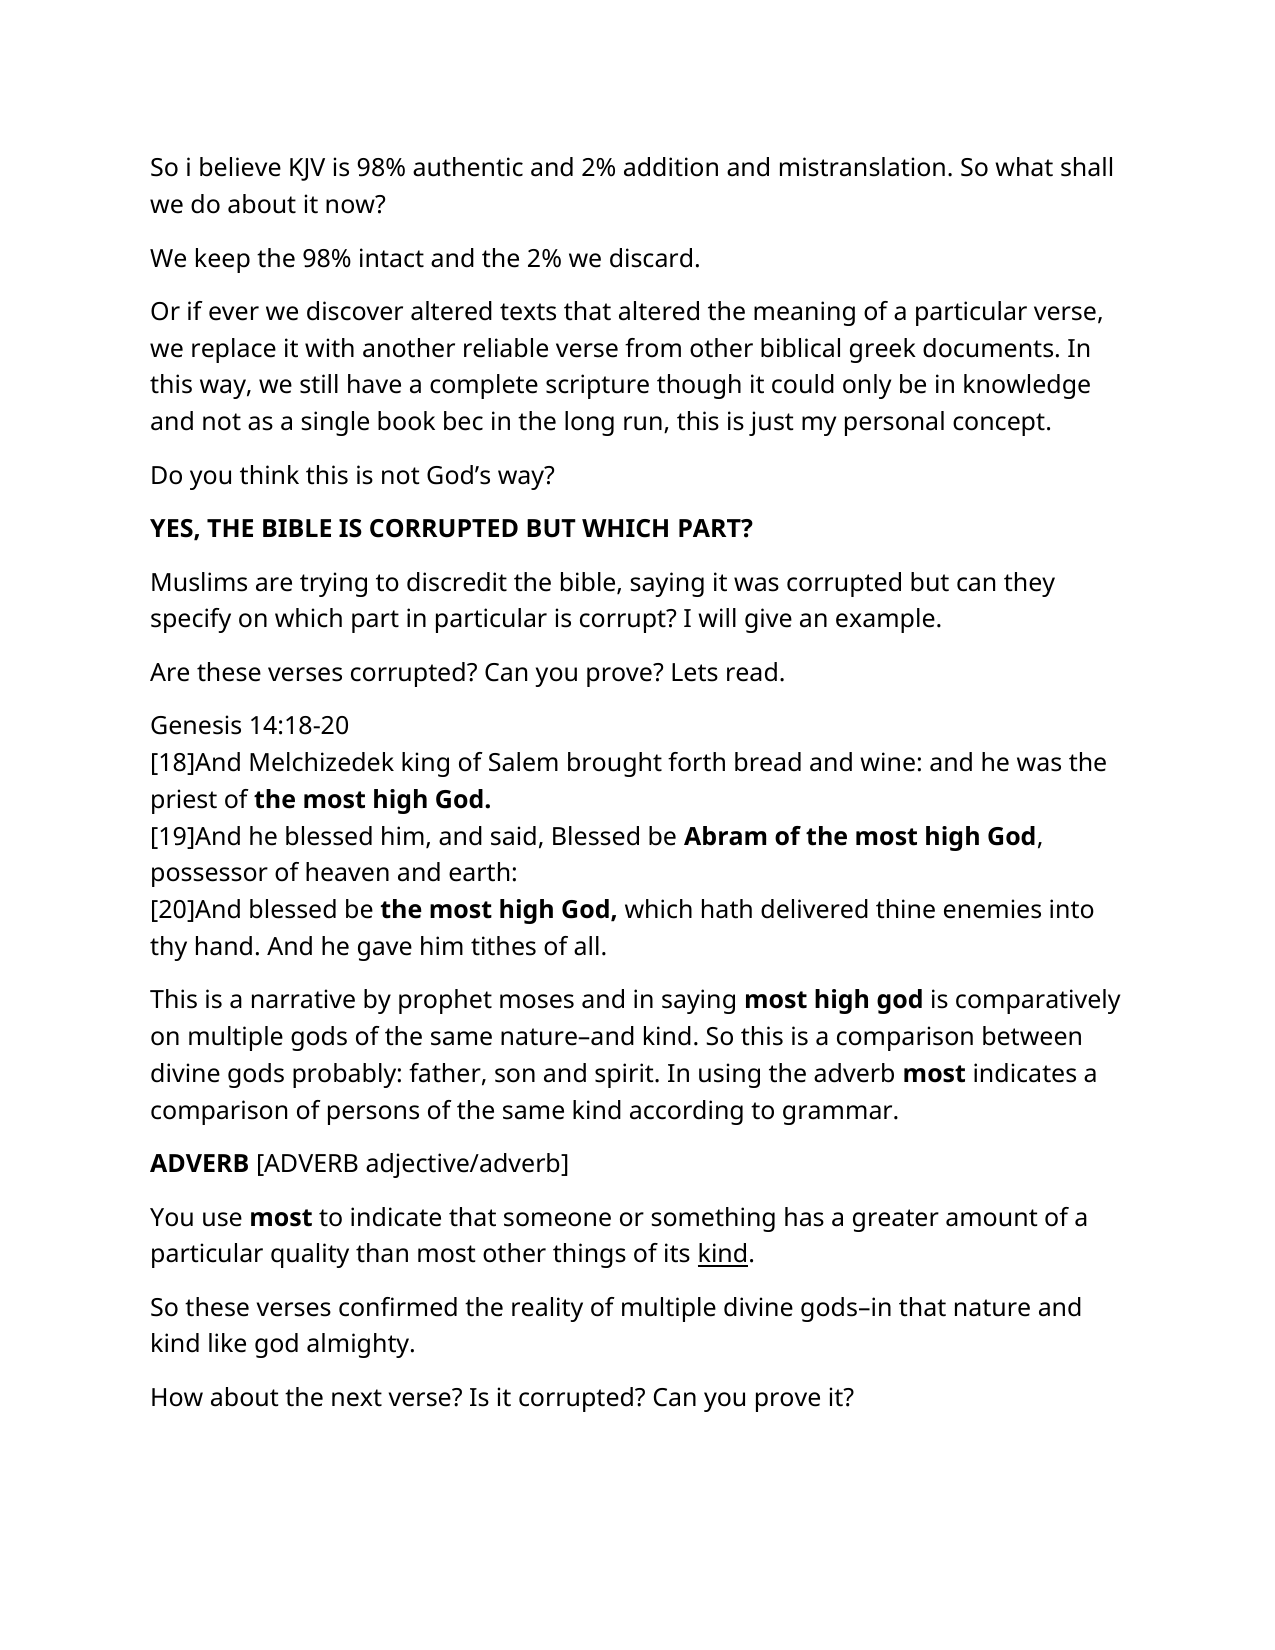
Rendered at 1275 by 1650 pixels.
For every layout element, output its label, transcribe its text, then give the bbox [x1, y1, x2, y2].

text We keep the 98% intact and the 2% we discard. [150, 240, 1125, 274]
text How about the next verse? Is it corrupted? Can you prove it? [150, 1379, 1125, 1414]
text Genesis 14:18-20 [18]And Melchizedek king of Salem brought forth bread and wine: and he was the priest of the most high God. [19]And he blessed him, and said, Blessed be Abram of the most high God, possessor of heaven and earth: [20]And blessed be the most high God, which hath delivered thine enemies into thy hand. And he gave him tithes of all. [150, 708, 1125, 963]
text Muslims are trying to discredit the bible, saying it was corrupted but can they specify on which part in particular is corrupt? I will give an example. [150, 564, 1125, 635]
text Do you think this is not God’s way? [150, 457, 1125, 491]
text YES, THE BIBLE IS CORRUPTED BUT WHICH PART? [150, 511, 1125, 545]
text This is a narrative by prophet moses and in saying most high god is comparatively on multiple gods of the same nature–and kind. So this is a comparison between divine gods probably: father, son and spirit. In using the adverb most indicates a comparison of persons of the same kind according to grammar. [150, 982, 1125, 1126]
text ADVERB [ADVERB adjective/adverb] [150, 1146, 1125, 1180]
text You use most to indicate that someone or something has a greater amount of a particular quality than most other things of its kind. [150, 1199, 1125, 1270]
text Are these verses corrupted? Can you prove? Lets read. [150, 654, 1125, 688]
text So i believe KJV is 98% authentic and 2% addition and mistranslation. So what shall we do about it now? [150, 150, 1125, 221]
text Or if ever we discover altered texts that altered the meaning of a particular verse, we replace it with another reliable verse from other biblical greek documents. In this way, we still have a complete scripture though it could only be in knowledge and not as a single book bec in the long run, this is just my personal concept. [150, 294, 1125, 438]
text So these verses confirmed the reality of multiple divine gods–in that nature and kind like god almighty. [150, 1289, 1125, 1360]
